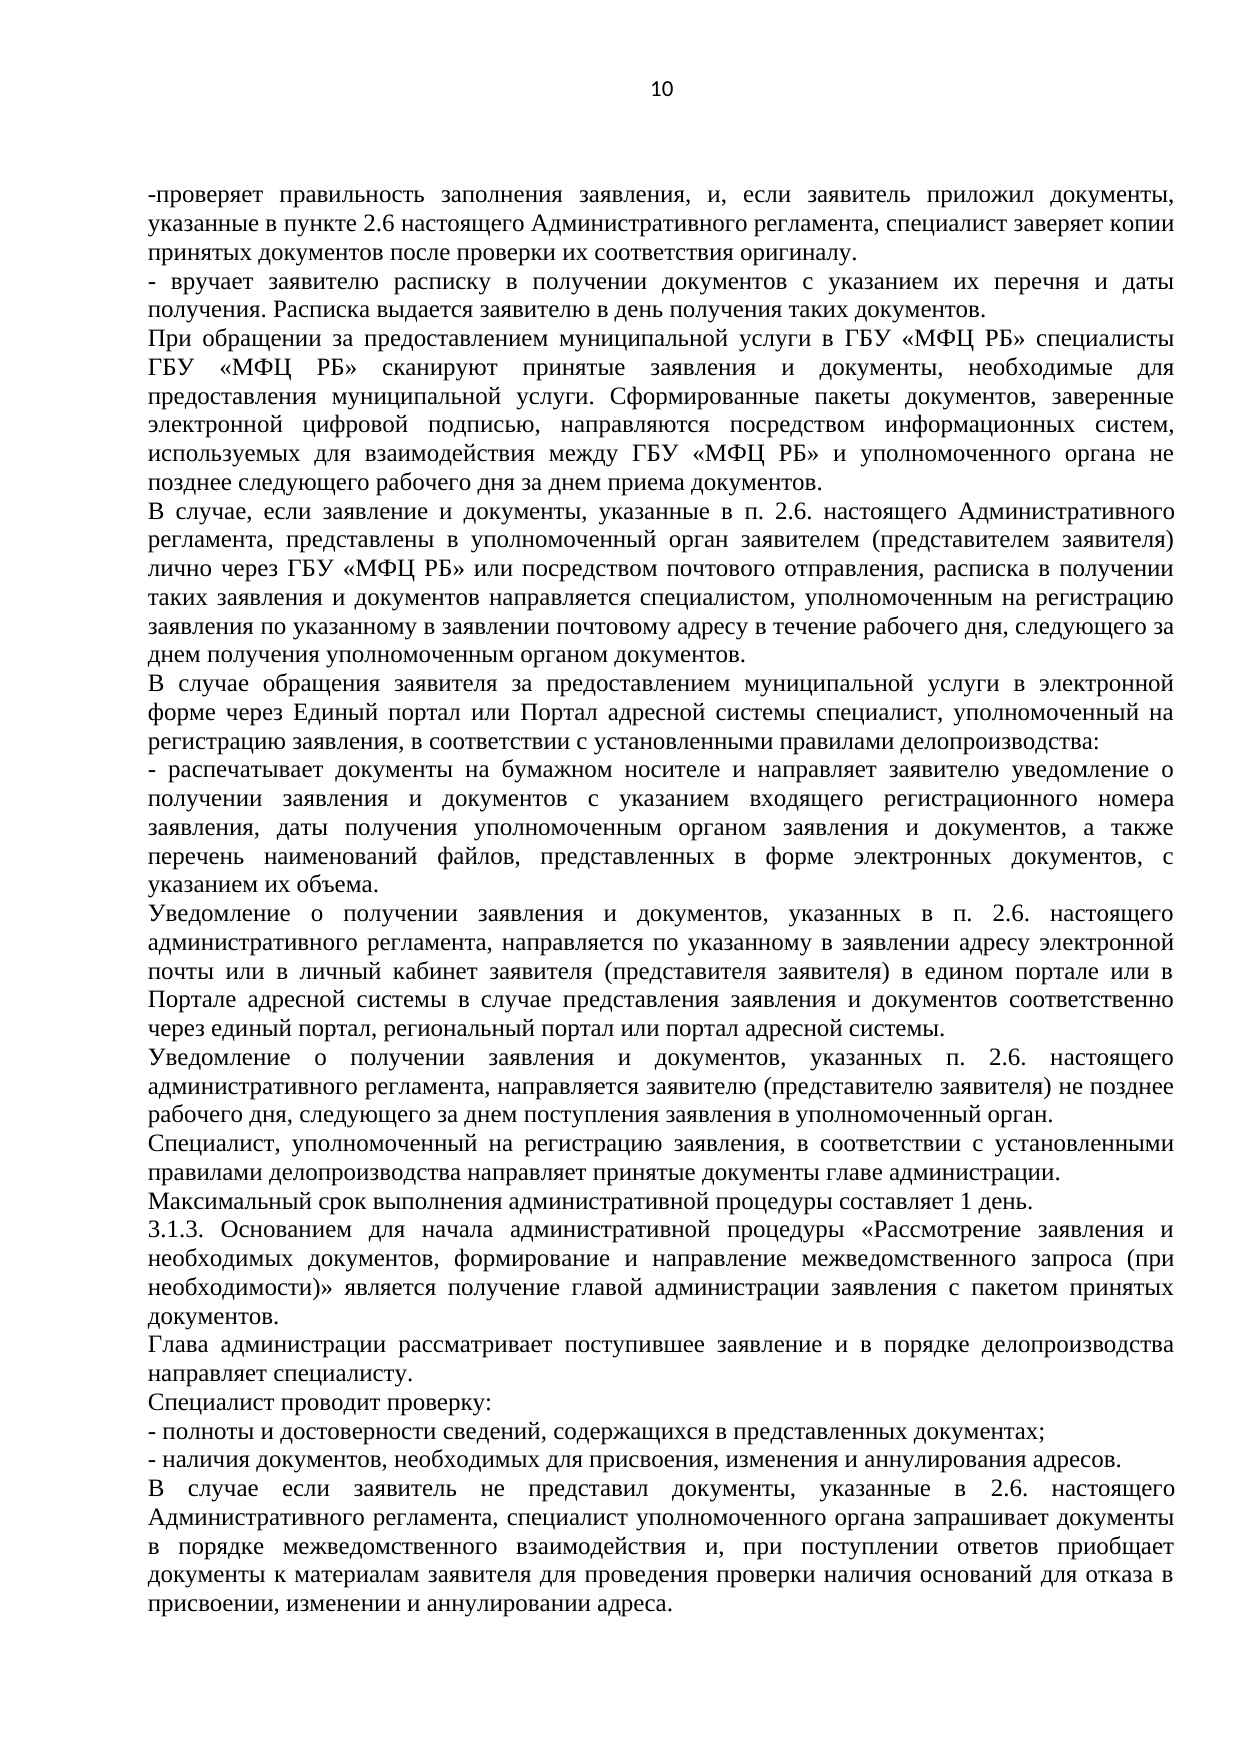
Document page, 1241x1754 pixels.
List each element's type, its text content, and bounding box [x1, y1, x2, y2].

text При обращении за предоставлением муниципальной услуги в ГБУ «МФЦ РБ» специалисты ГБУ «МФЦ РБ» сканируют принятые заявления и документы, необходимые для предоставления муниципальной услуги. Сформированные пакеты документов, заверенные электронной цифровой подписью, направляются посредством информационных систем, используемых для взаимодействия между ГБУ «МФЦ РБ» и уполномоченного органа не позднее следующего рабочего дня за днем приема документов. [148, 323, 1175, 496]
text Специалист, уполномоченный на регистрацию заявления, в соответствии с установленными правилами делопроизводства направляет принятые документы главе администрации. [148, 1128, 1175, 1186]
text - полноты и достоверности сведений, содержащихся в представленных документах; [148, 1416, 1175, 1444]
text - наличия документов, необходимых для присвоения, изменения и аннулирования адресов. [148, 1444, 1175, 1473]
text Глава администрации рассматривает поступившее заявление и в порядке делопроизводства направляет специалисту. [148, 1329, 1175, 1387]
text В случае, если заявление и документы, указанные в п. 2.6. настоящего Административного регламента, представлены в уполномоченный орган заявителем (представителем заявителя) лично через ГБУ «МФЦ РБ» или посредством почтового отправления, расписка в получении таких заявления и документов направляется специалистом, уполномоченным на регистрацию заявления по указанному в заявлении почтовому адресу в течение рабочего дня, следующего за днем получения уполномоченным органом документов. [148, 496, 1175, 668]
text 3.1.3. Основанием для начала административной процедуры «Рассмотрение заявления и необходимых документов, формирование и направление межведомственного запроса (при необходимости)» является получение главой администрации заявления с пакетом принятых документов. [148, 1214, 1175, 1329]
text Уведомление о получении заявления и документов, указанных п. 2.6. настоящего административного регламента, направляется заявителю (представителю заявителя) не позднее рабочего дня, следующего за днем поступления заявления в уполномоченный орган. [148, 1042, 1175, 1128]
text - распечатывает документы на бумажном носителе и направляет заявителю уведомление о получении заявления и документов с указанием входящего регистрационного номера заявления, даты получения уполномоченным органом заявления и документов, а также перечень наименований файлов, представленных в форме электронных документов, с указанием их объема. [148, 754, 1175, 898]
text -проверяет правильность заполнения заявления, и, если заявитель приложил документы, указанные в пункте 2.6 настоящего Административного регламента, специалист заверяет копии принятых документов после проверки их соответствия оригиналу. [148, 179, 1175, 266]
text В случае обращения заявителя за предоставлением муниципальной услуги в электронной форме через Единый портал или Портал адресной системы специалист, уполномоченный на регистрацию заявления, в соответствии с установленными правилами делопроизводства: [148, 668, 1175, 754]
text Уведомление о получении заявления и документов, указанных в п. 2.6. настоящего административного регламента, направляется по указанному в заявлении адресу электронной почты или в личный кабинет заявителя (представителя заявителя) в едином портале или в Портале адресной системы в случае представления заявления и документов соответственно через единый портал, региональный портал или портал адресной системы. [148, 898, 1175, 1042]
text Максимальный срок выполнения административной процедуры составляет 1 день. [148, 1186, 1175, 1214]
text Специалист проводит проверку: [148, 1387, 1175, 1416]
text В случае если заявитель не представил документы, указанные в 2.6. настоящего Административного регламента, специалист уполномоченного органа запрашивает документы в порядке межведомственного взаимодействия и, при поступлении ответов приобщает документы к материалам заявителя для проведения проверки наличия оснований для отказа в присвоении, изменении и аннулировании адреса. [148, 1473, 1175, 1617]
text - вручает заявителю расписку в получении документов с указанием их перечня и даты получения. Расписка выдается заявителю в день получения таких документов. [148, 266, 1175, 323]
